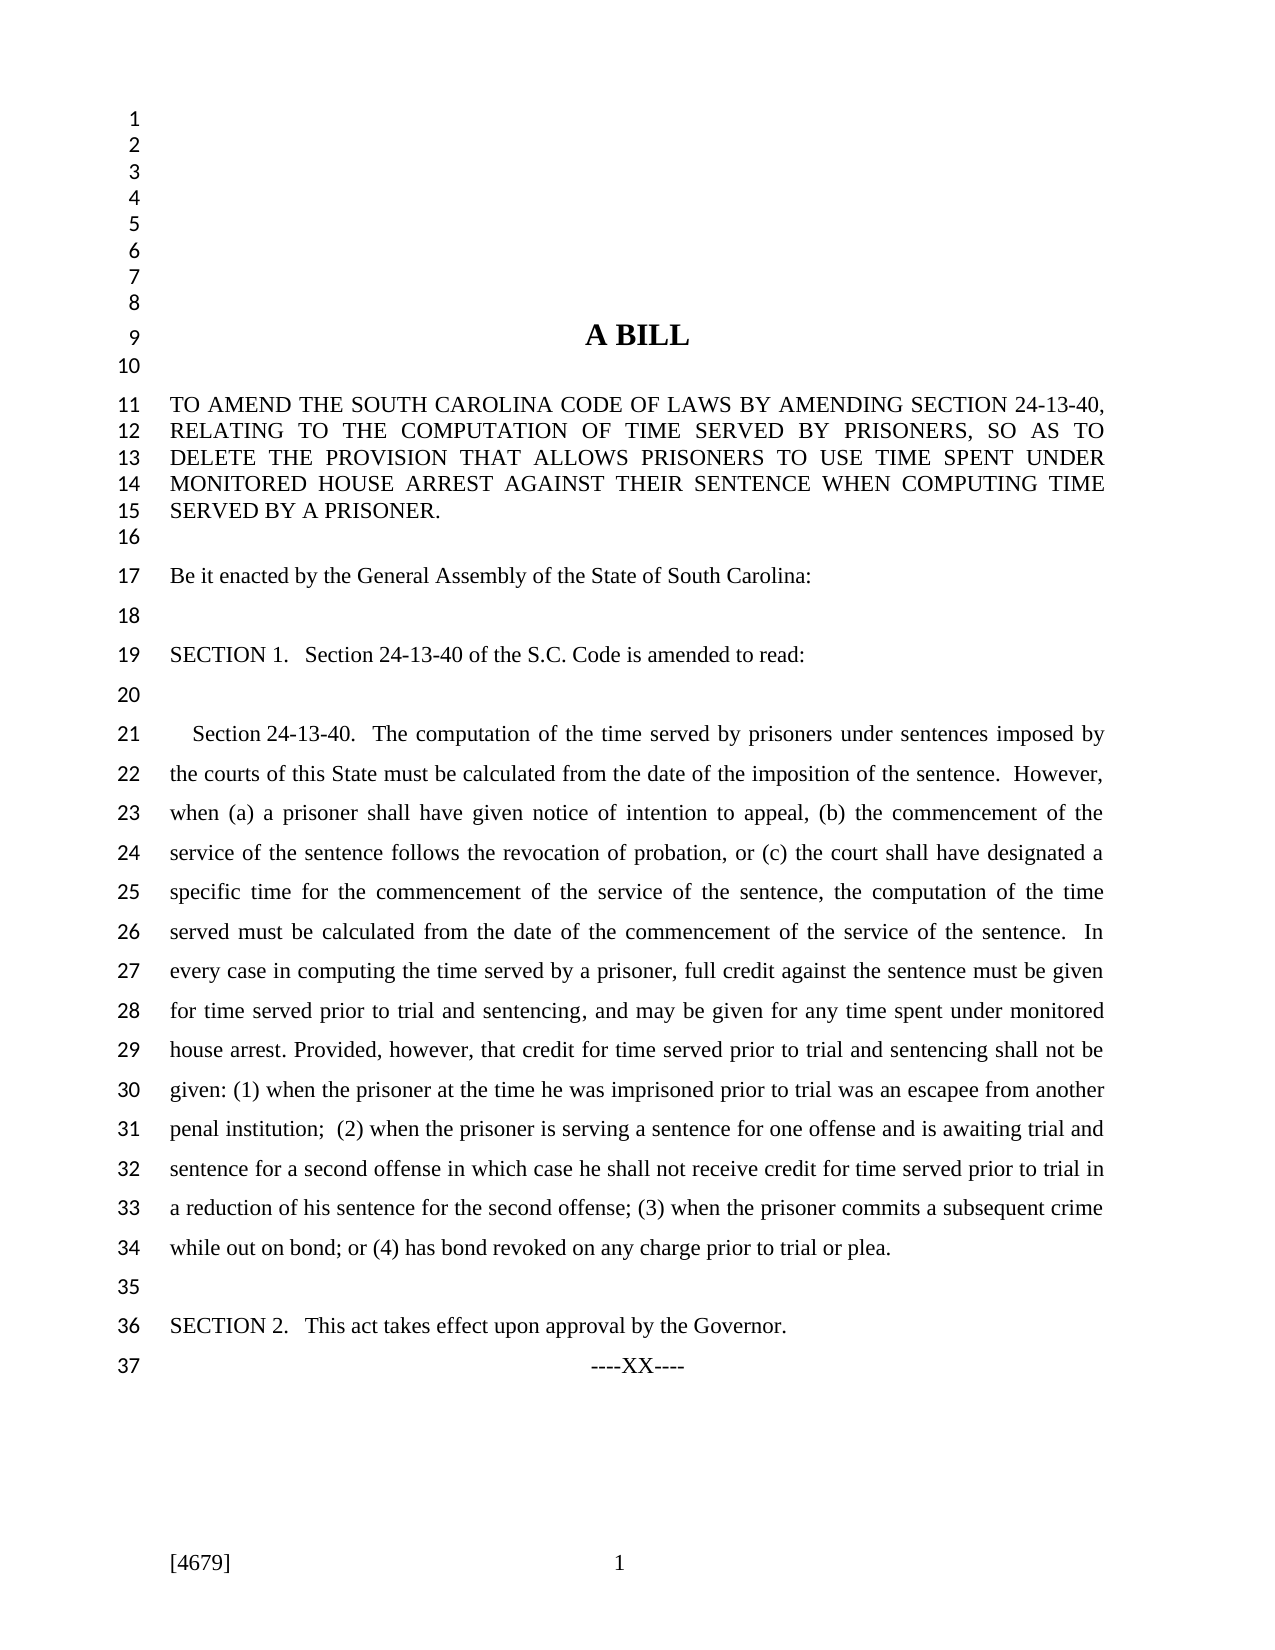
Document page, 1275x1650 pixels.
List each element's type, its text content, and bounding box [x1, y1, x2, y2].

text Section 24-13-40. The computation of the time served by prisoners under sentences imposed by the courts of this State must be calculated from the date of the imposition of the sentence. However, when (a) a prisoner shall have given notice of intention to appeal, (b) the commencement of the service of the sentence follows the revocation of probation, or (c) the court shall have designated a specific time for the commencement of the service of the sentence, the computation of the time served must be calculated from the date of the commencement of the service of the sentence. In every case in computing the time served by a prisoner, full credit against the sentence must be given for time served prior to trial and sentencing, and may be given for any time spent under monitored house arrest. Provided, however, that credit for time served prior to trial and sentencing shall not be given: (1) when the prisoner at the time he was imprisoned prior to trial was an escapee from another penal institution; (2) when the prisoner is serving a sentence for one offense and is awaiting trial and sentence for a second offense in which case he shall not receive credit for time served prior to trial in a reduction of his sentence for the second offense; (3) when the prisoner commits a subsequent crime while out on bond; or (4) has bond revoked on any charge prior to trial or plea. [169, 720, 1106, 1260]
text Be it enacted by the General Assembly of the State of South Carolina: [169, 562, 1106, 589]
text A bill [169, 316, 1106, 352]
text SECTION 1. Section 24-13-40 of the S.C. Code is amended to read: [169, 641, 1106, 668]
text ----XX---- [169, 1352, 1106, 1378]
text SECTION 2. This act takes effect upon approval by the Governor. [169, 1313, 1106, 1339]
